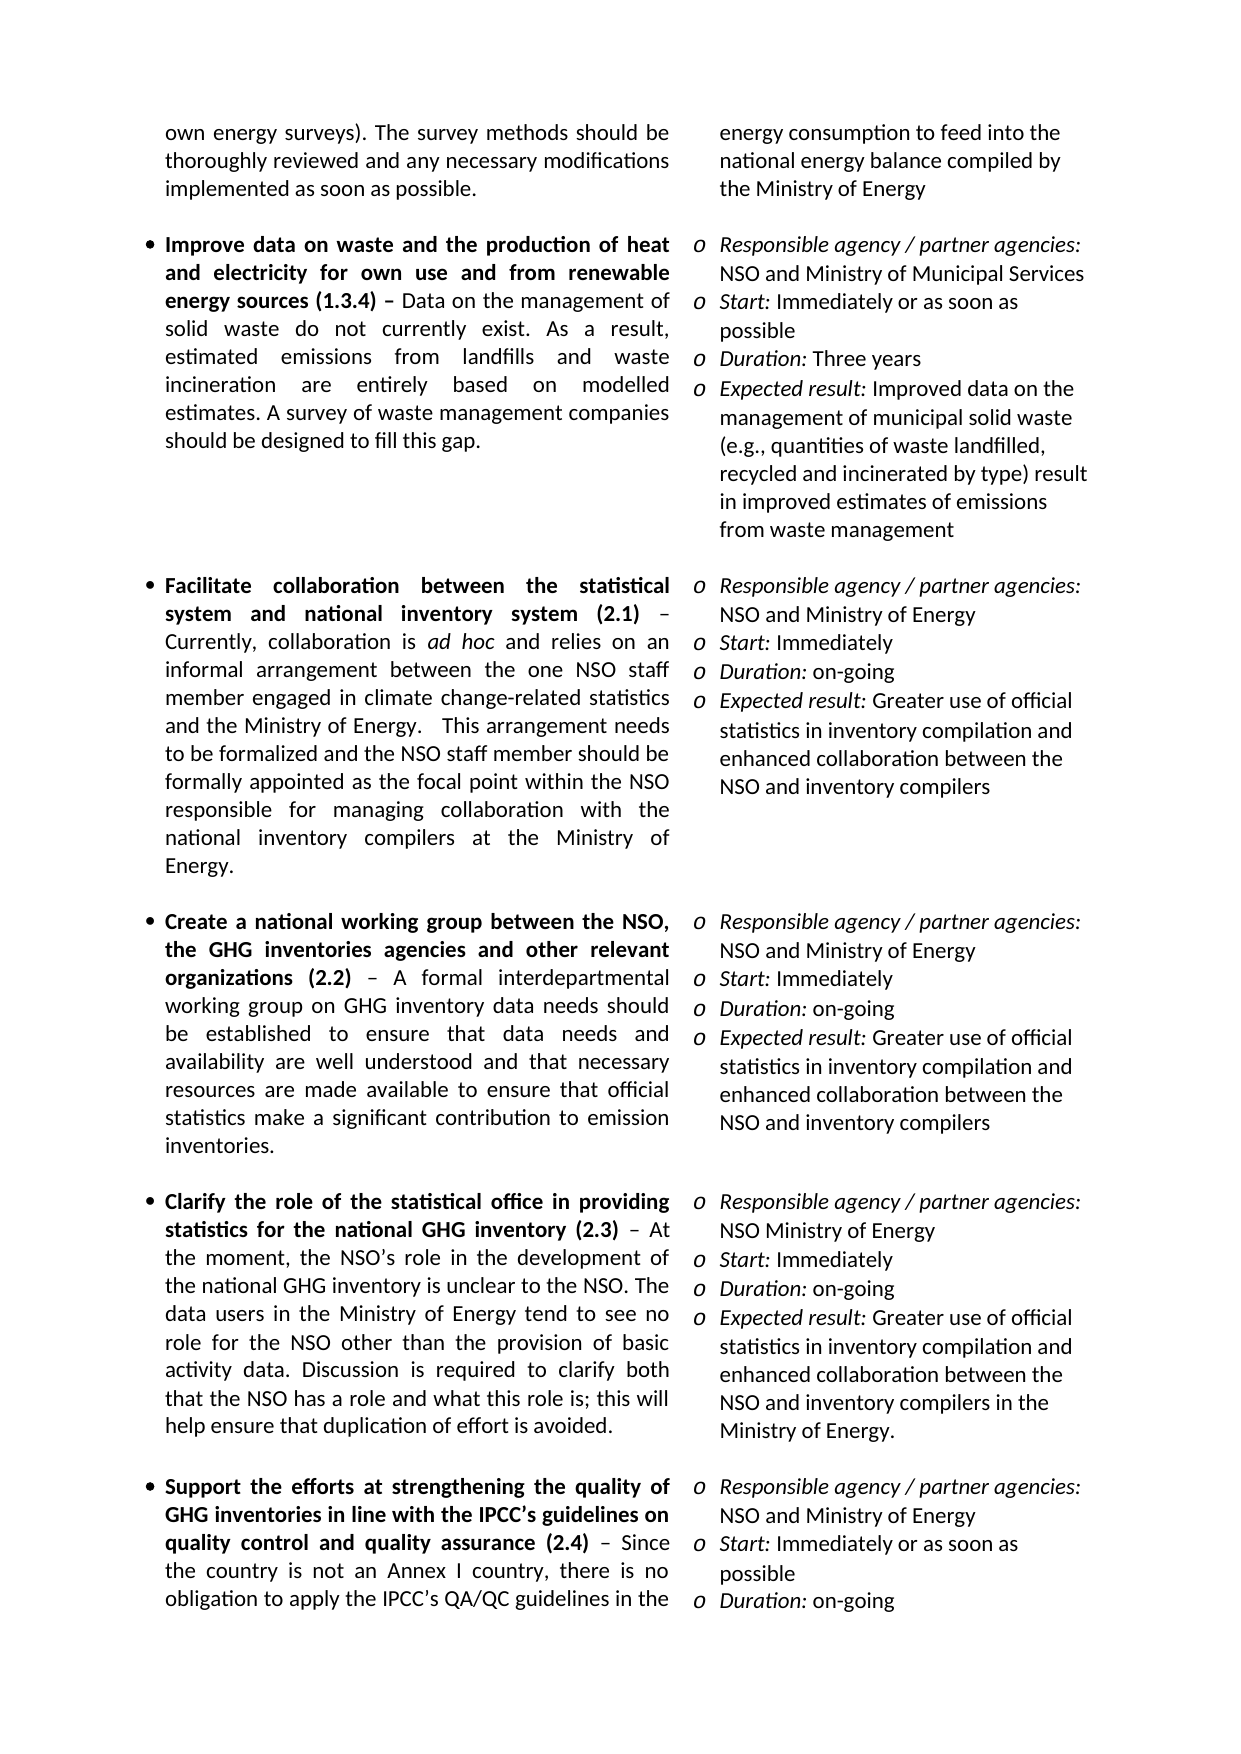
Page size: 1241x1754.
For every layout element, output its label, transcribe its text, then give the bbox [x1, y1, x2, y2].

table_cell Facilitate collaboration between the statistical system and national inventory system (2.1) – Currently, collaboration is ad hoc and relies on an informal arrangement between the one NSO staff member engaged in climate change-related statistics and the Ministry of Energy. This arrangement needs to be formalized and the NSO staff member should be formally appointed as the focal point within the NSO responsible for managing collaboration with the national inventory compilers at the Ministry of Energy. [138, 571, 681, 907]
table_cell Clarify the role of the statistical office in providing statistics for the national GHG inventory (2.3) – At the moment, the NSO’s role in the development of the national GHG inventory is unclear to the NSO. The data users in the Ministry of Energy tend to see no role for the NSO other than the provision of basic activity data. Discussion is required to clarify both that the NSO has a role and what this role is; this will help ensure that duplication of effort is avoided. [138, 1188, 681, 1472]
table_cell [681, 1472, 1103, 1616]
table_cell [138, 1472, 681, 1616]
table_cell Responsible agency / partner agencies: NSO and Ministry of Municipal Services Start: Immediately or as soon as possible Duration: Three years Expected result: Improved data on the management of municipal solid waste (e.g., quantities of waste landfilled, recycled and incinerated by type) result in improved estimates of emissions from waste management [681, 230, 1103, 571]
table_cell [138, 118, 681, 230]
table_cell Create a national working group between the NSO, the GHG inventories agencies and other relevant organizations (2.2) – A formal interdepartmental working group on GHG inventory data needs should be established to ensure that data needs and availability are well understood and that necessary resources are made available to ensure that official statistics make a significant contribution to emission inventories. [138, 907, 681, 1187]
table_cell Responsible agency / partner agencies: NSO and Ministry of Energy Start: Immediately Duration: on-going Expected result: Greater use of official statistics in inventory compilation and enhanced collaboration between the NSO and inventory compilers [681, 571, 1103, 907]
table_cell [681, 118, 1103, 230]
table_cell Improve data on waste and the production of heat and electricity for own use and from renewable energy sources (1.3.4) – Data on the management of solid waste do not currently exist. As a result, estimated emissions from landfills and waste incineration are entirely based on modelled estimates. A survey of waste management companies should be designed to fill this gap. [138, 230, 681, 571]
table_cell Responsible agency / partner agencies: NSO Ministry of Energy Start: Immediately Duration: on-going Expected result: Greater use of official statistics in inventory compilation and enhanced collaboration between the NSO and inventory compilers in the Ministry of Energy. [681, 1188, 1103, 1472]
table_cell Responsible agency / partner agencies: NSO and Ministry of Energy Start: Immediately Duration: on-going Expected result: Greater use of official statistics in inventory compilation and enhanced collaboration between the NSO and inventory compilers [681, 907, 1103, 1187]
